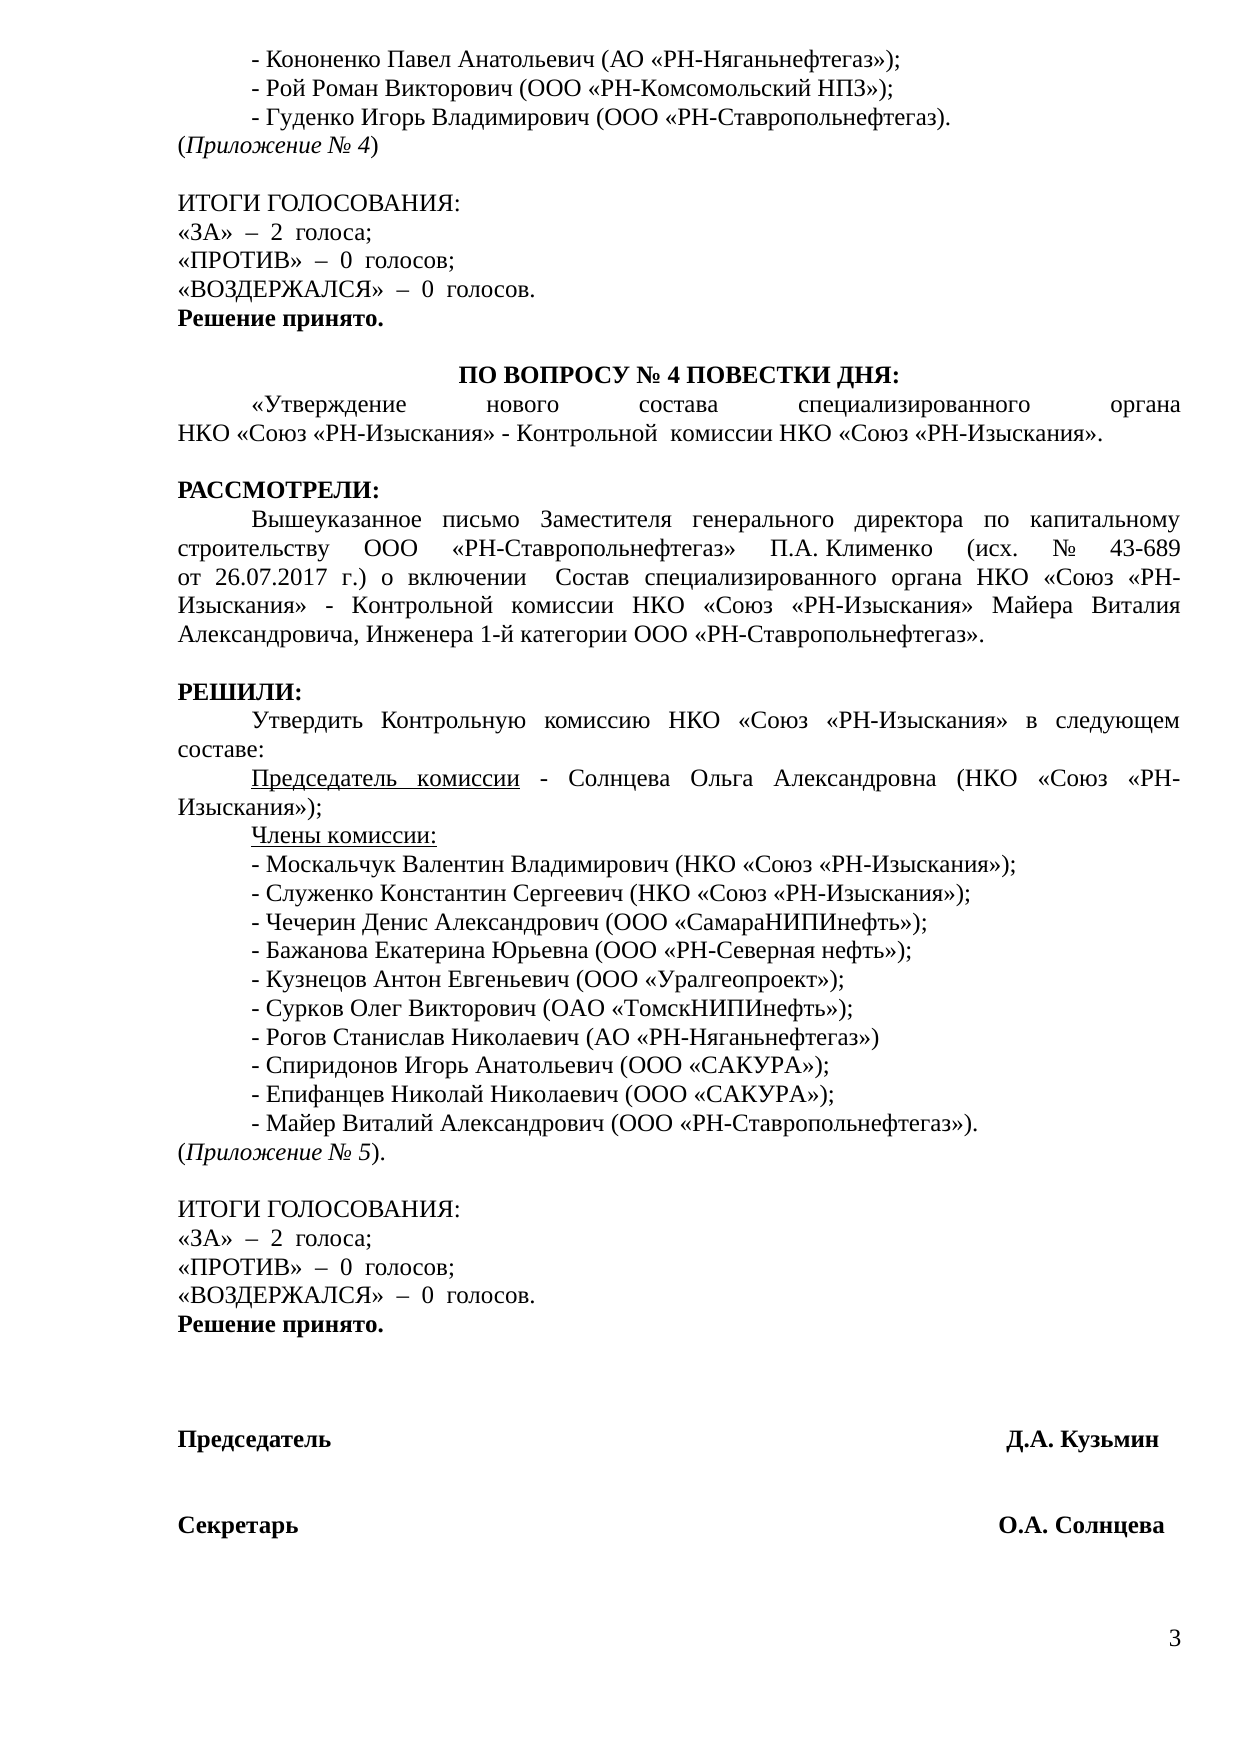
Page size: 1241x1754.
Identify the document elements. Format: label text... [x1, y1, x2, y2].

text «ЗА» – 2 голоса; [177, 217, 1181, 246]
text (Приложение № 5). [177, 1137, 1181, 1166]
text ИТОГИ ГОЛОСОВАНИЯ: [177, 1194, 1181, 1223]
text Решение принято. [177, 1309, 1181, 1338]
text «ВОЗДЕРЖАЛСЯ» – 0 голосов. [177, 274, 1181, 303]
text Члены комиссии: [177, 821, 1181, 849]
text ИТОГИ ГОЛОСОВАНИЯ: [177, 188, 1181, 217]
text ПО ВОПРОСУ № 4 ПОВЕСТКИ ДНЯ: [177, 361, 1181, 389]
text (Приложение № 4) [177, 131, 1181, 159]
text «ПРОТИВ» – 0 голосов; [177, 1252, 1181, 1281]
text - Сурков Олег Викторович (ОАО «ТомскНИПИнефть»); [177, 993, 1181, 1022]
text - Спиридонов Игорь Анатольевич (ООО «САКУРА»); [177, 1051, 1181, 1079]
text - Майер Виталий Александрович (ООО «РН-Ставропольнефтегаз»). [177, 1108, 1181, 1137]
list «Утверждение нового состава специализированного органа НКО «Союз «РН-Изыскания» - Контрольной комиссии НКО «Союз «РН-Изыскания». [177, 389, 1181, 447]
text Председатель комиссии - Солнцева Ольга Александровна (НКО «Союз «РН-Изыскания»); [177, 763, 1181, 821]
text Вышеуказанное письмо Заместителя генерального директора по капитальному строительству ООО «РН-Ставропольнефтегаз» П.А. Клименко (исх. № 43-689 от 26.07.2017 г.) о включении Состав специализированного органа НКО «Союз «РН-Изыскания» - Контрольной комиссии НКО «Союз «РН-Изыскания» Майера Виталия Александровича, Инженера 1-й категории ООО «РН-Ставропольнефтегаз». [177, 504, 1181, 648]
text - Рой Роман Викторович (ООО «РН-Комсомольский НПЗ»); [177, 73, 1181, 102]
text - Бажанова Екатерина Юрьевна (ООО «РН-Северная нефть»); [177, 936, 1181, 964]
text РЕШИЛИ: [177, 677, 1181, 706]
text «ПРОТИВ» – 0 голосов; [177, 246, 1181, 274]
text «ЗА» – 2 голоса; [177, 1223, 1181, 1252]
text - Служенко Константин Сергеевич (НКО «Союз «РН-Изыскания»); [177, 878, 1181, 907]
text - Кононенко Павел Анатольевич (АО «РН-Няганьнефтегаз»); [177, 44, 1181, 73]
text - Кузнецов Антон Евгеньевич (ООО «Уралгеопроект»); [177, 964, 1181, 993]
text Председатель Д.А. Кузьмин [177, 1424, 1181, 1453]
text - Епифанцев Николай Николаевич (ООО «САКУРА»); [177, 1079, 1181, 1108]
text РАССМОТРЕЛИ: [177, 476, 1181, 504]
text Решение принято. [177, 303, 1181, 332]
text - Москальчук Валентин Владимирович (НКО «Союз «РН-Изыскания»); [177, 849, 1181, 878]
text Секретарь О.А. Солнцева [177, 1511, 1181, 1539]
text «ВОЗДЕРЖАЛСЯ» – 0 голосов. [177, 1281, 1181, 1309]
text - Гуденко Игорь Владимирович (ООО «РН-Ставропольнефтегаз). [177, 102, 1181, 131]
text - Рогов Станислав Николаевич (АО «РН-Няганьнефтегаз») [177, 1022, 1181, 1051]
text - Чечерин Денис Александрович (ООО «СамараНИПИнефть»); [177, 907, 1181, 936]
text Утвердить Контрольную комиссию НКО «Союз «РН-Изыскания» в следующем составе: [177, 706, 1181, 763]
